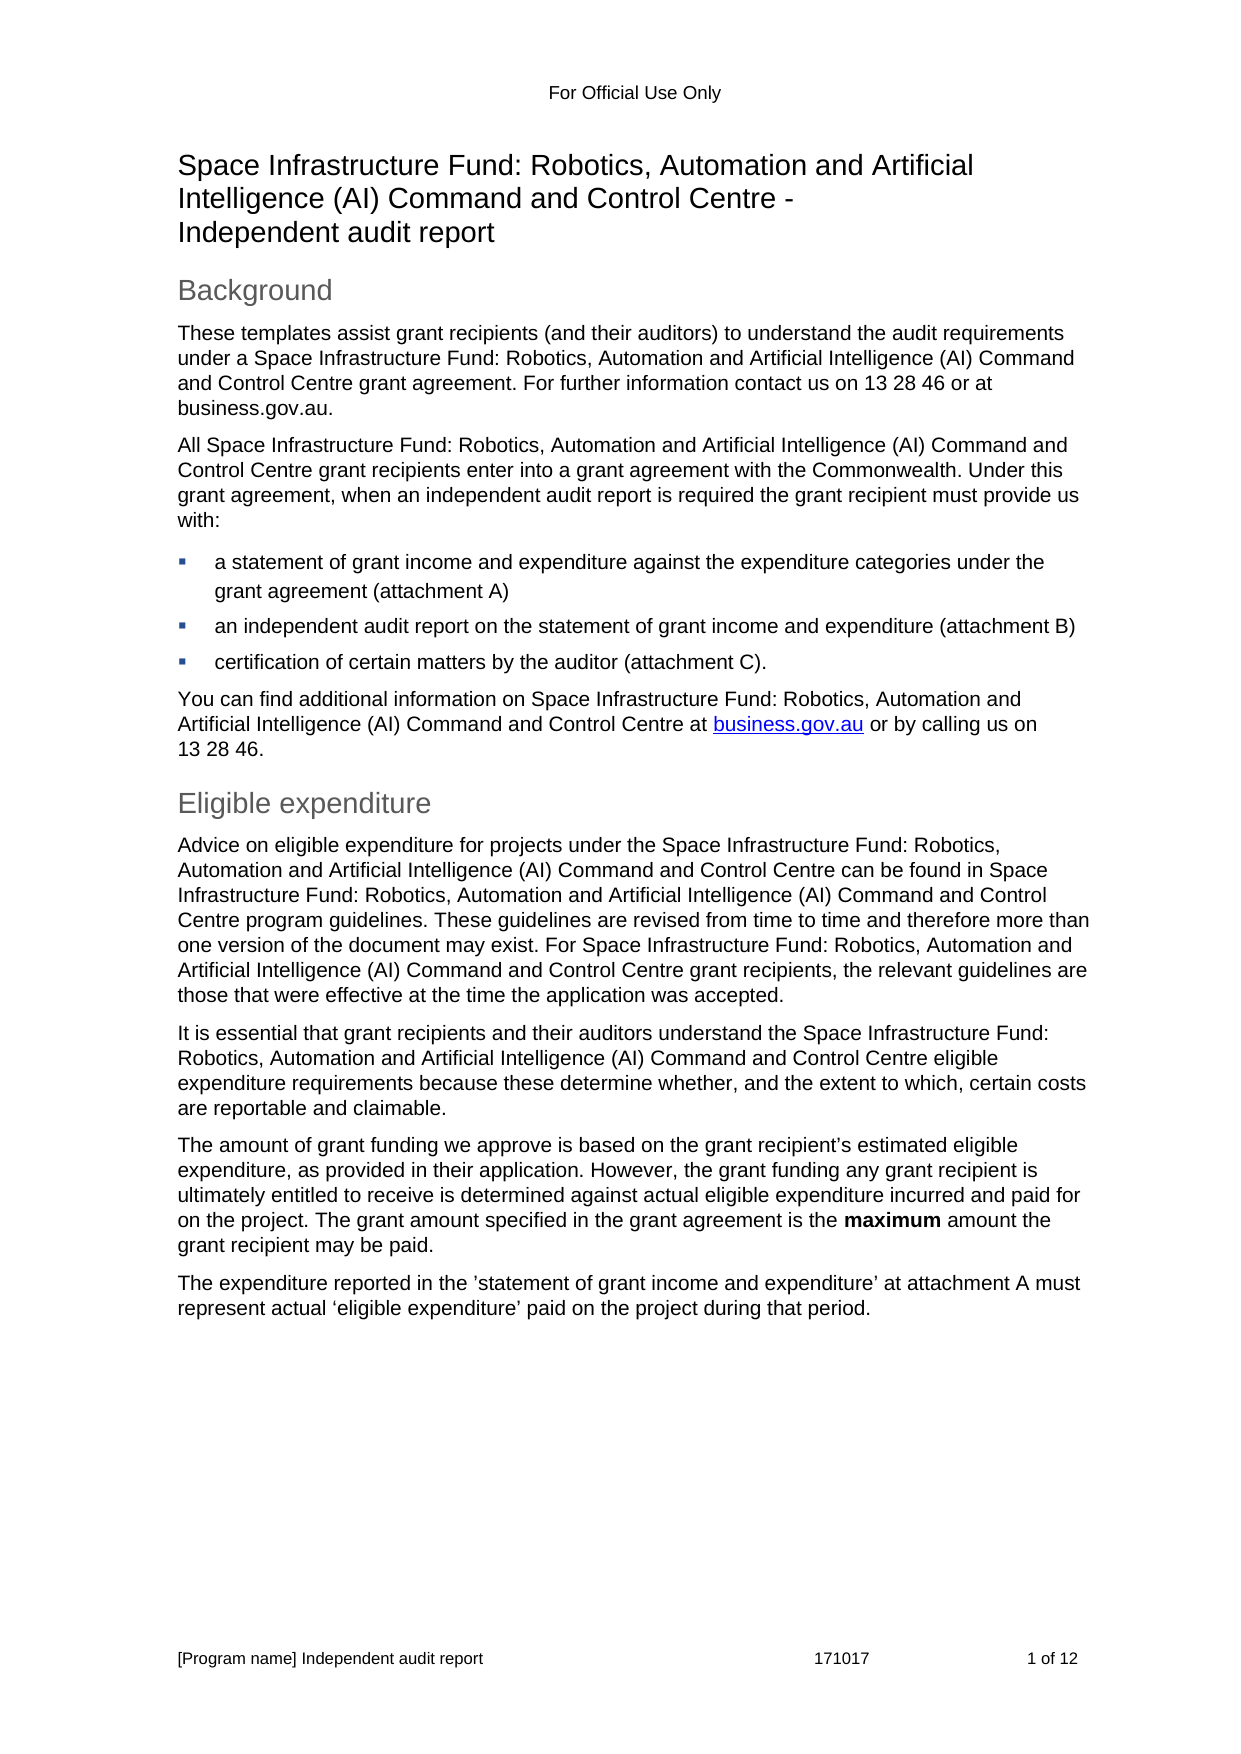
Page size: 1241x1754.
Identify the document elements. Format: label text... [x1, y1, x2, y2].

subtitle Eligible expenditure [177, 786, 1092, 819]
text It is essential that grant recipients and their auditors understand the Space Infrastructure Fund: Robotics, Automation and Artificial Intelligence (AI) Command and Control Centre eligible expenditure requirements because these determine whether, and the extent to which, certain costs are reportable and claimable. [177, 1019, 1092, 1119]
list an independent audit report on the statement of grant income and expenditure (attachment B) [177, 609, 1092, 638]
subtitle Space Infrastructure Fund: Robotics, Automation and Artificial Intelligence (AI) Command and Control Centre - Independent audit report [177, 148, 1092, 248]
list certification of certain matters by the auditor (attachment C). [177, 644, 1092, 673]
text The expenditure reported in the ’statement of grant income and expenditure’ at attachment A must represent actual ‘eligible expenditure’ paid on the project during that period. [177, 1269, 1092, 1319]
text All Space Infrastructure Fund: Robotics, Automation and Artificial Intelligence (AI) Command and Control Centre grant recipients enter into a grant agreement with the Commonwealth. Under this grant agreement, when an independent audit report is required the grant recipient must provide us with: [177, 432, 1092, 532]
subtitle Background [177, 273, 1092, 307]
text The amount of grant funding we approve is based on the grant recipient’s estimated eligible expenditure, as provided in their application. However, the grant funding any grant recipient is ultimately entitled to receive is determined against actual eligible expenditure incurred and paid for on the project. The grant amount specified in the grant agreement is the maximum amount the grant recipient may be paid. [177, 1132, 1092, 1257]
text You can find additional information on Space Infrastructure Fund: Robotics, Automation and Artificial Intelligence (AI) Command and Control Centre at business.gov.au or by calling us on 13 28 46. [177, 686, 1092, 761]
text These templates assist grant recipients (and their auditors) to understand the audit requirements under a Space Infrastructure Fund: Robotics, Automation and Artificial Intelligence (AI) Command and Control Centre grant agreement. For further information contact us on 13 28 46 or at business.gov.au. [177, 319, 1092, 419]
text Advice on eligible expenditure for projects under the Space Infrastructure Fund: Robotics, Automation and Artificial Intelligence (AI) Command and Control Centre can be found in Space Infrastructure Fund: Robotics, Automation and Artificial Intelligence (AI) Command and Control Centre program guidelines. These guidelines are revised from time to time and therefore more than one version of the document may exist. For Space Infrastructure Fund: Robotics, Automation and Artificial Intelligence (AI) Command and Control Centre grant recipients, the relevant guidelines are those that were effective at the time the application was accepted. [177, 832, 1092, 1007]
list a statement of grant income and expenditure against the expenditure categories under the grant agreement (attachment A) [177, 544, 1092, 603]
